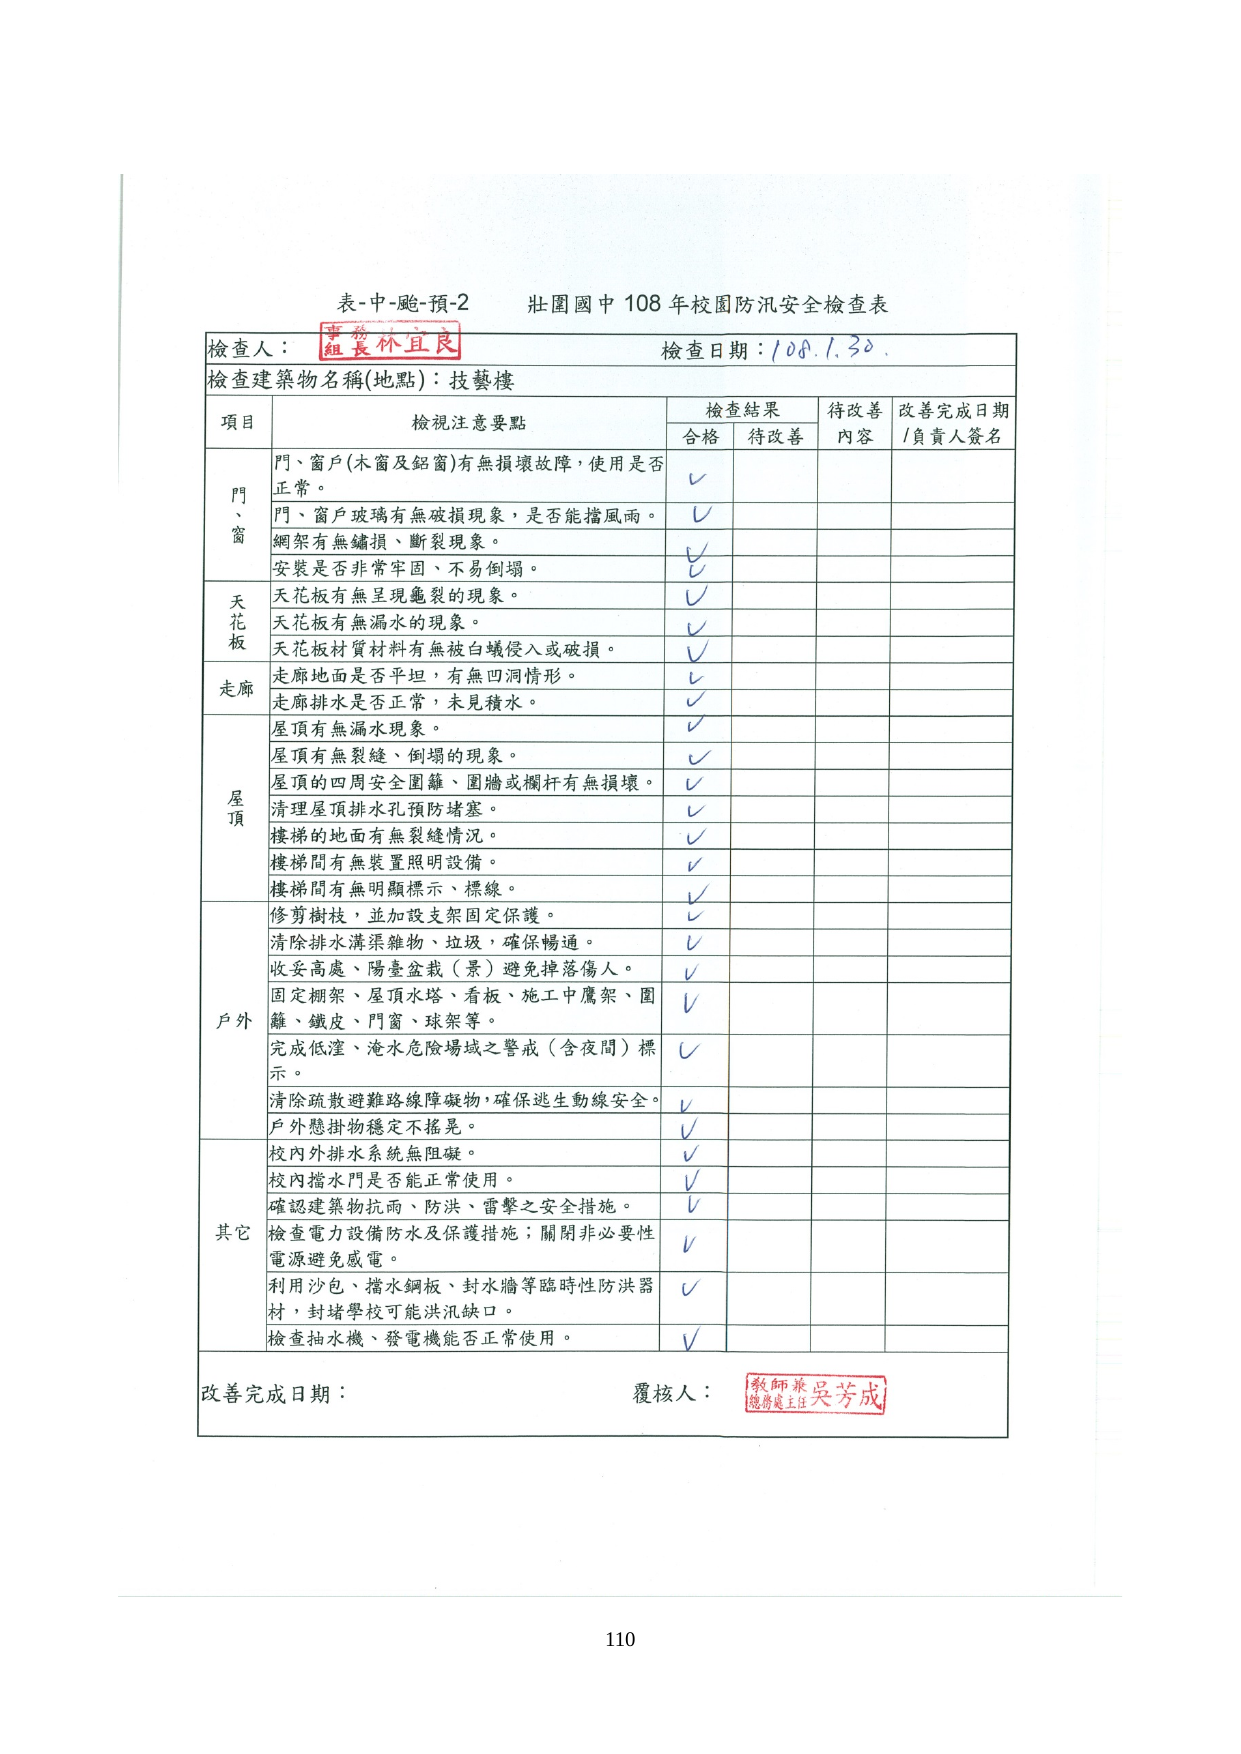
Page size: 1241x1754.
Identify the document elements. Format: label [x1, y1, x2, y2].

picture [118, 174, 1123, 1597]
